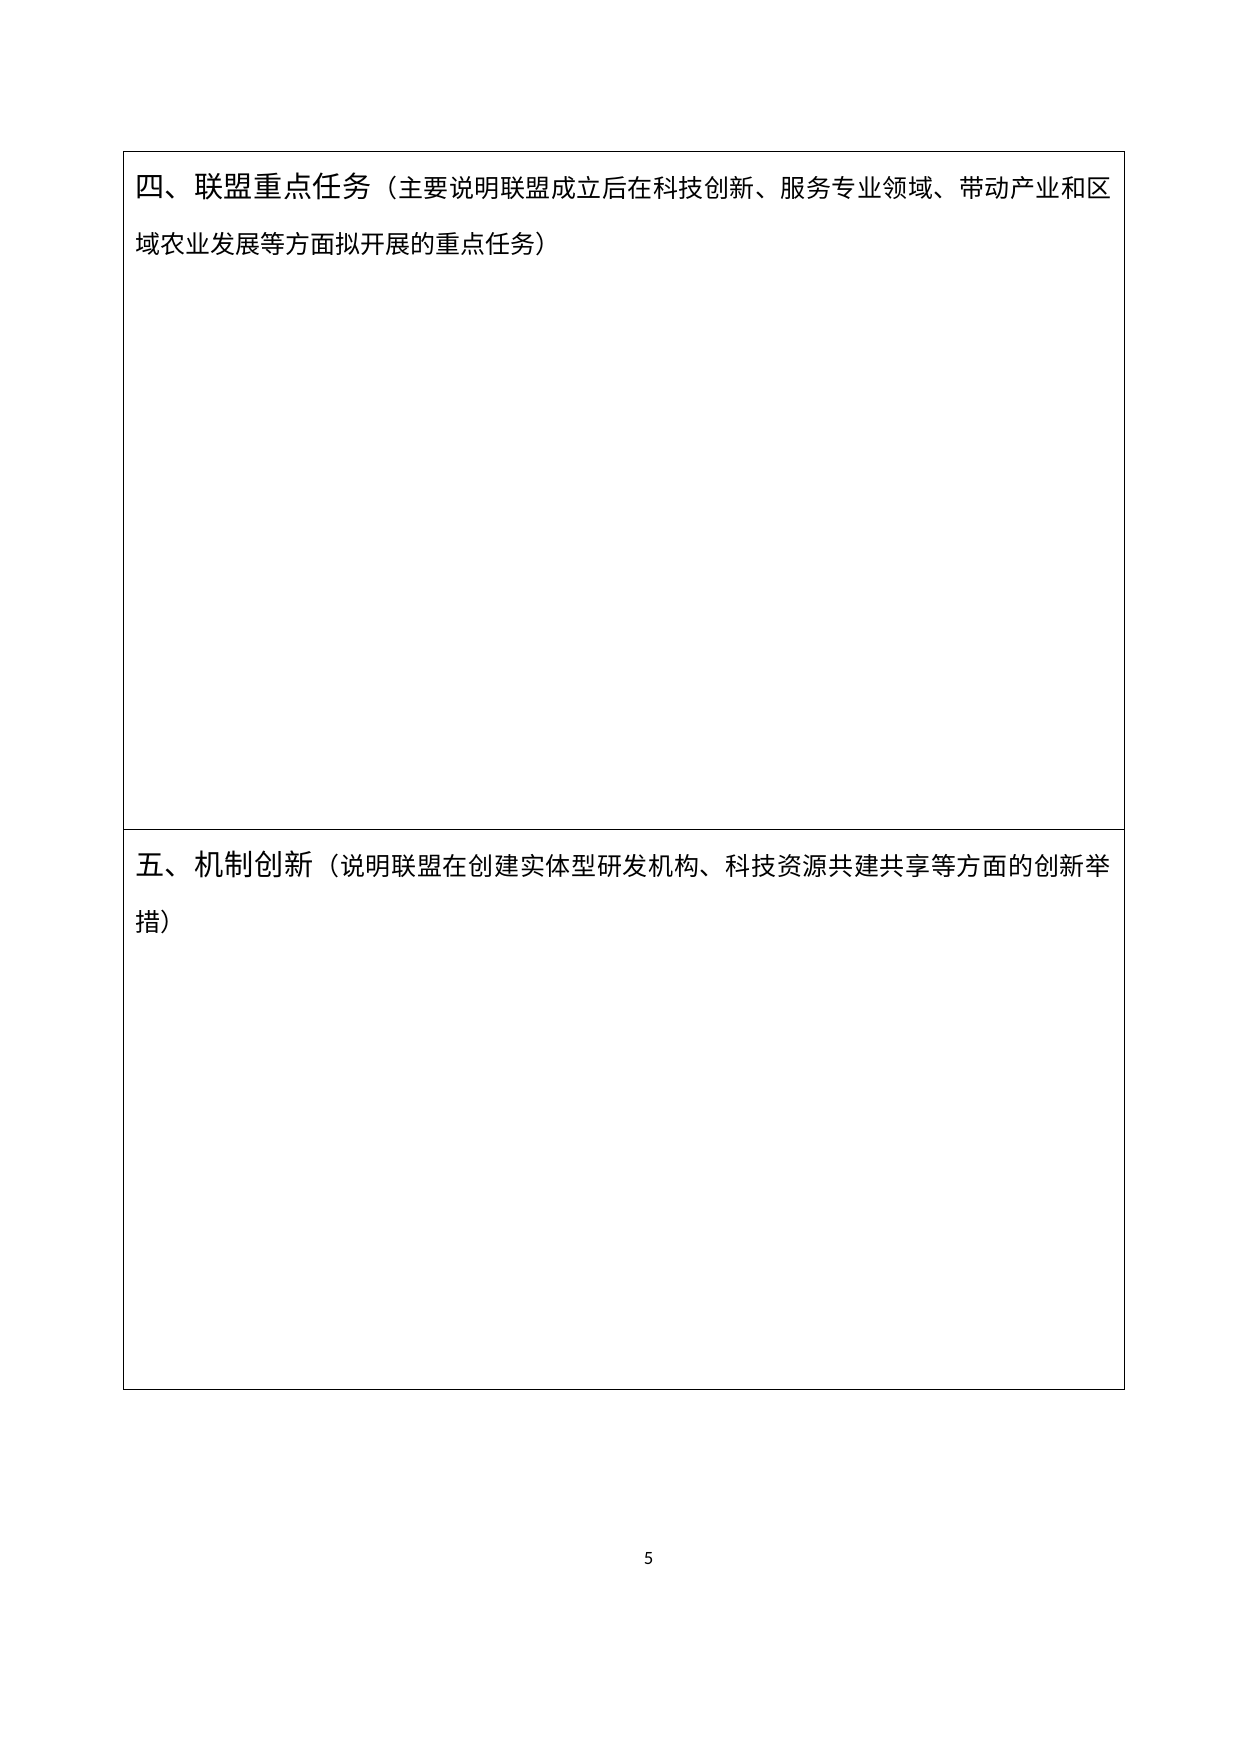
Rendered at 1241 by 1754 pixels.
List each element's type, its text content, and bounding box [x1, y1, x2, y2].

table_cell 四、联盟重点任务（主要说明联盟成立后在科技创新、服务专业领域、带动产业和区域农业发展等方面拟开展的重点任务） [124, 152, 1124, 829]
table_cell 五、机制创新（说明联盟在创建实体型研发机构、科技资源共建共享等方面的创新举措） [124, 830, 1124, 1389]
